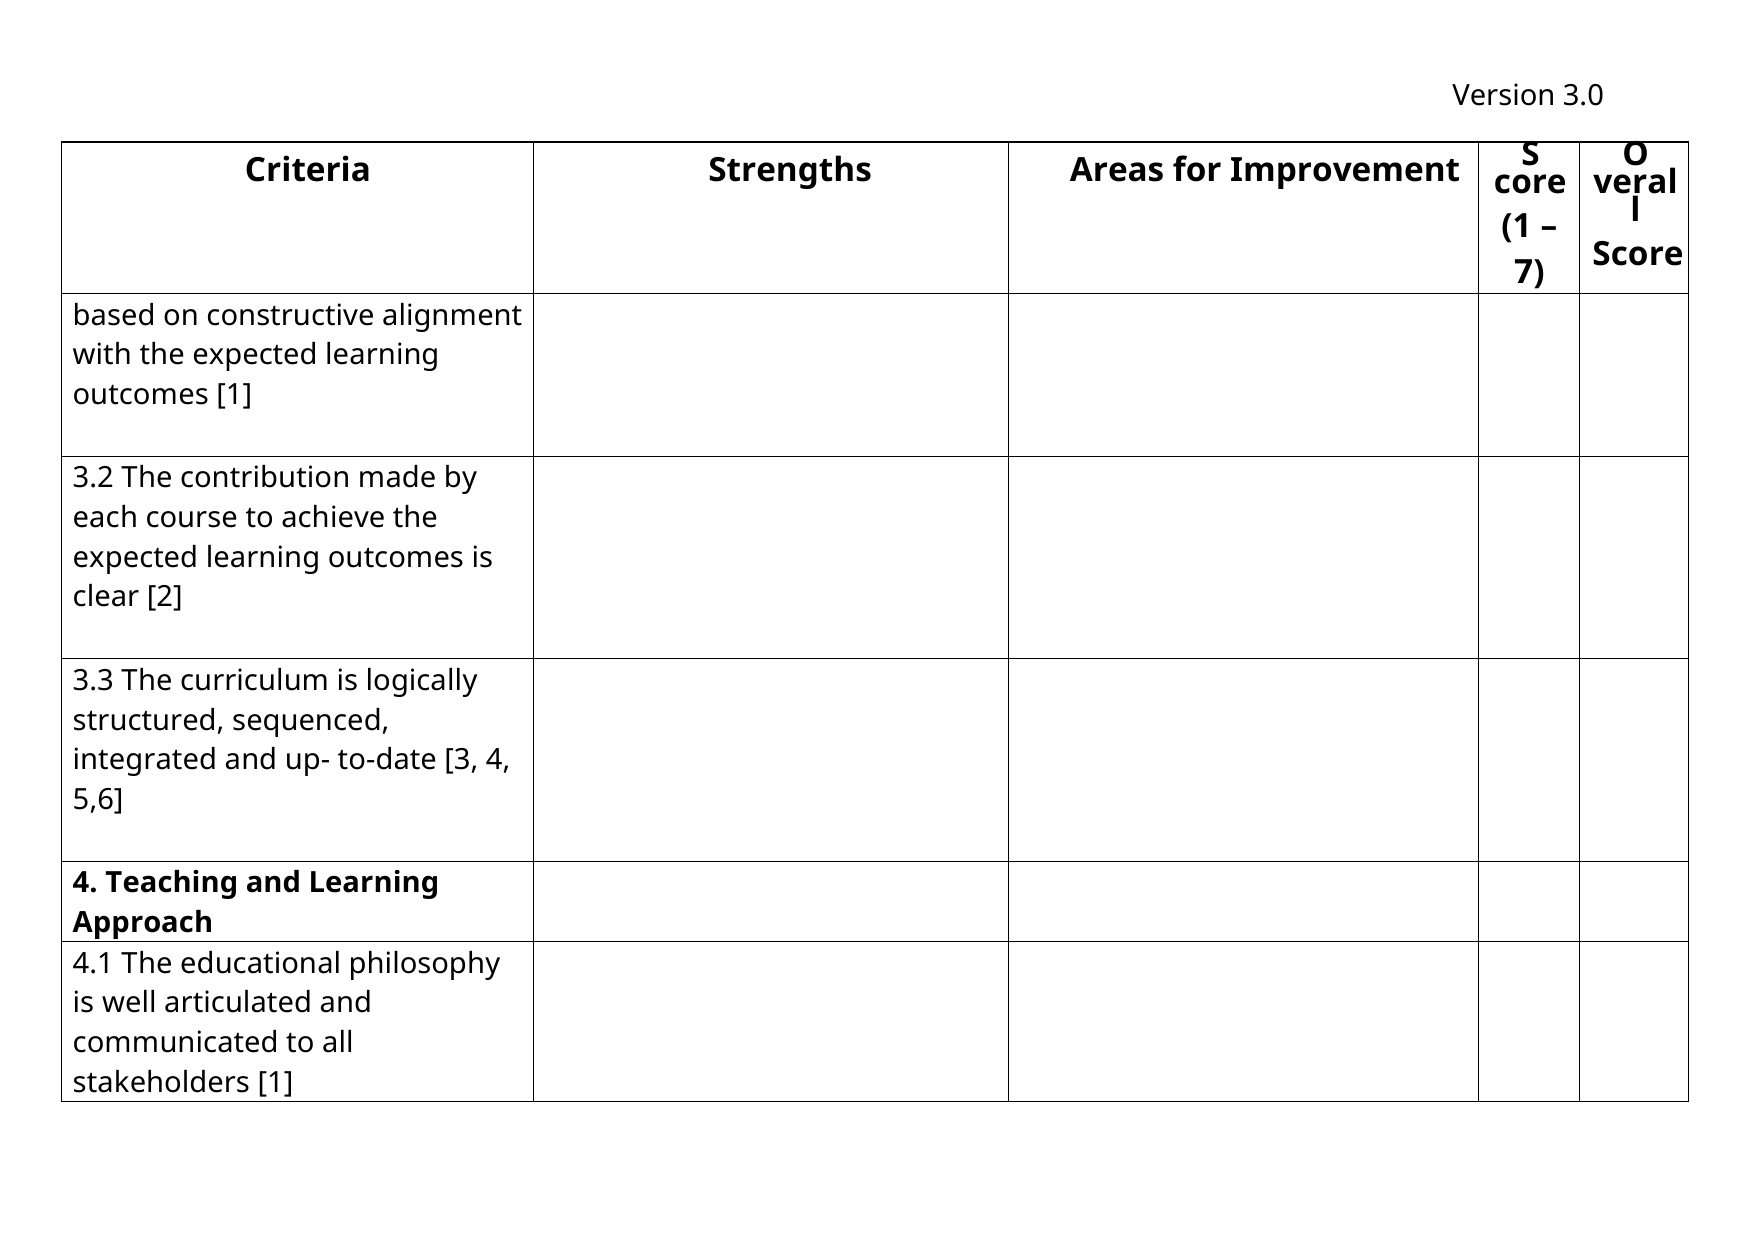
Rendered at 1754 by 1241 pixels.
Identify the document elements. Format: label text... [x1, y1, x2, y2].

table_cell [1009, 659, 1478, 861]
table_header Criteria [62, 143, 533, 293]
table_cell [1479, 942, 1579, 1101]
table_cell [1009, 862, 1478, 941]
table_cell 3.2 The contribution made by each course to achieve the expected learning outcomes is clear [2] [62, 457, 533, 658]
table_header Score (1 – 7) [1479, 143, 1579, 293]
table_cell [1580, 457, 1688, 658]
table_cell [62, 942, 533, 1101]
table_cell [534, 942, 1008, 1101]
table_cell [1580, 294, 1688, 456]
table_cell [1580, 862, 1688, 941]
table_cell 3.3 The curriculum is logically structured, sequenced, integrated and up- to-date [3, 4, 5,6] [62, 659, 533, 861]
table_cell [1009, 942, 1478, 1101]
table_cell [62, 294, 533, 456]
table_cell [534, 862, 1008, 941]
table_header Overall Score [1580, 143, 1688, 293]
table_cell [534, 294, 1008, 456]
table_cell [1479, 457, 1579, 658]
table_cell [1009, 294, 1478, 456]
table_cell [1009, 457, 1478, 658]
table_cell 4. Teaching and Learning Approach [62, 862, 533, 941]
table_cell [1479, 294, 1579, 456]
table_header Areas for Improvement [1009, 143, 1478, 293]
table_header Strengths [534, 143, 1008, 293]
table_cell [1479, 659, 1579, 861]
table_cell [534, 457, 1008, 658]
table_cell [1580, 659, 1688, 861]
table_cell [1479, 862, 1579, 941]
table_cell [1580, 942, 1688, 1101]
table_cell [534, 659, 1008, 861]
